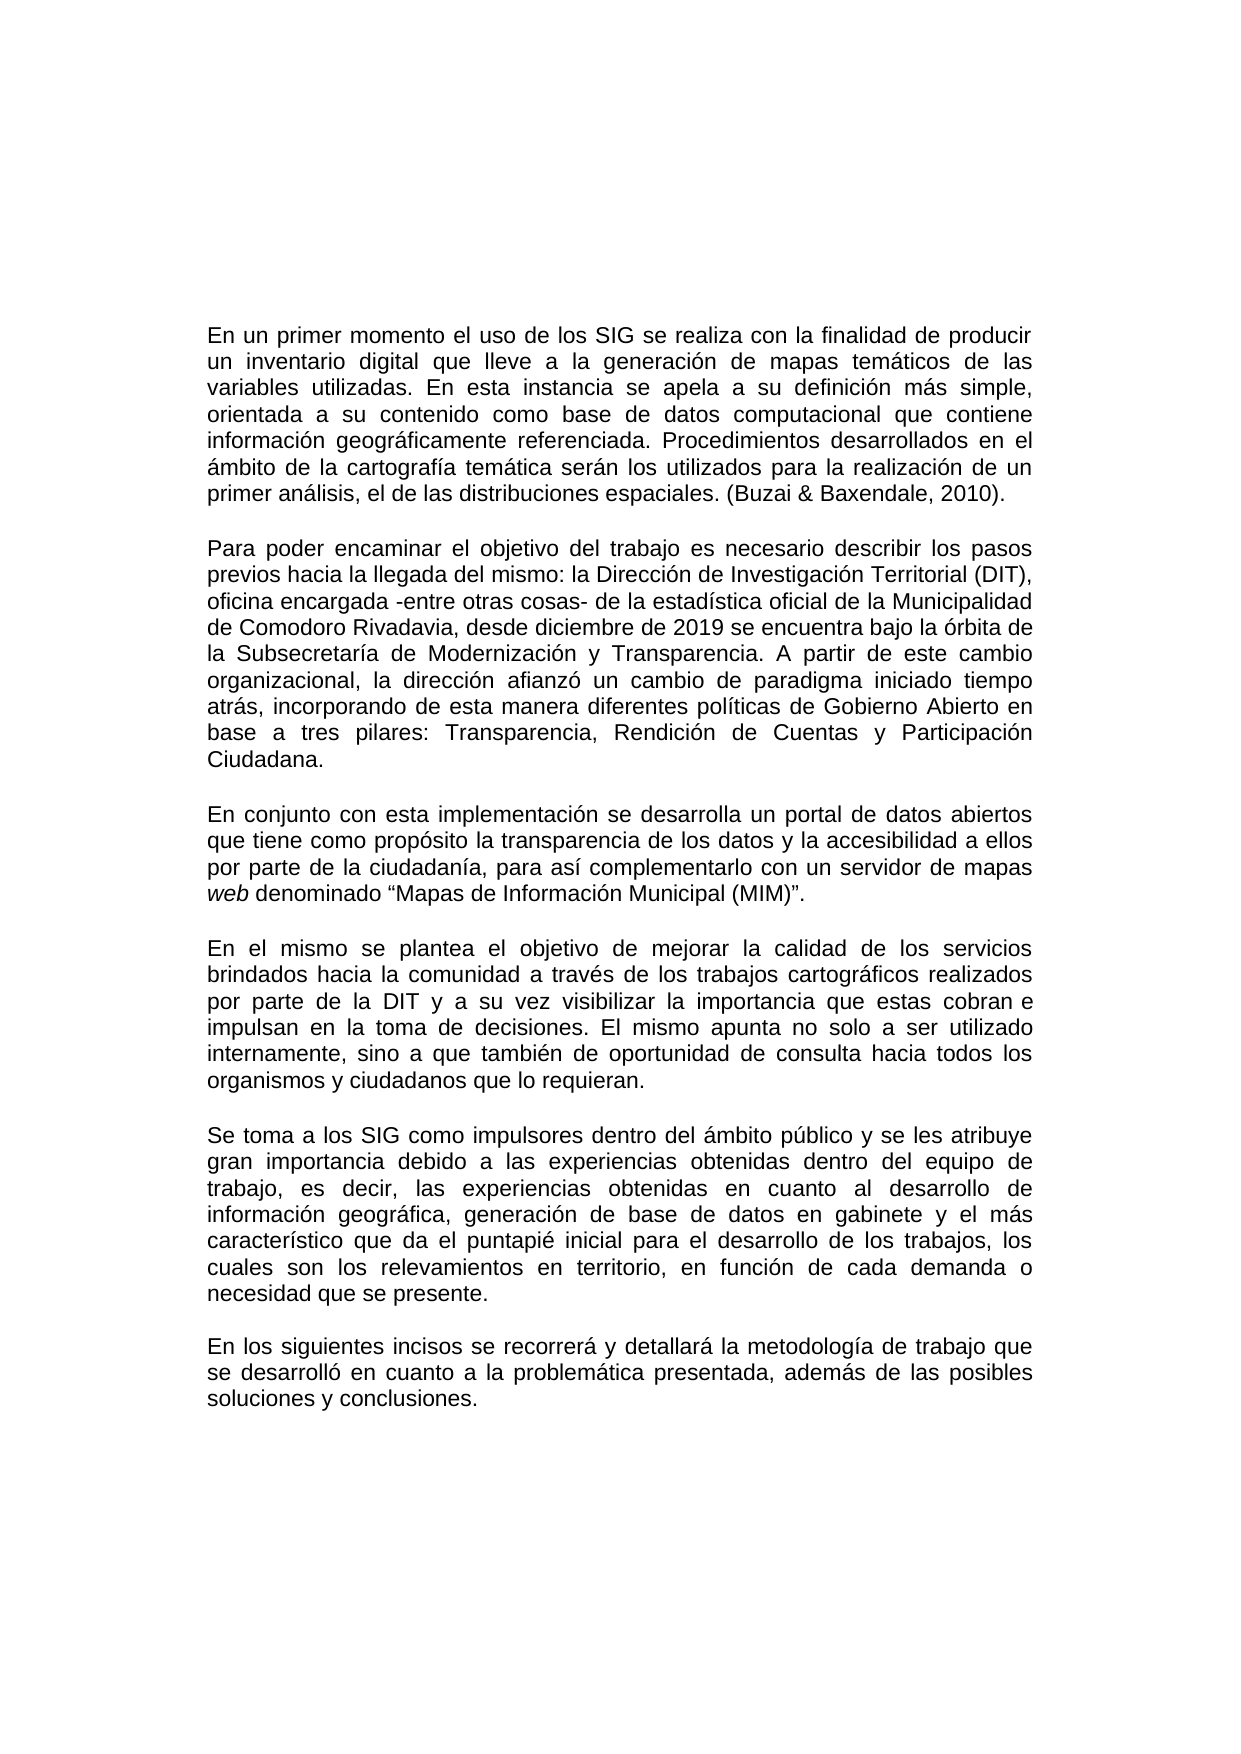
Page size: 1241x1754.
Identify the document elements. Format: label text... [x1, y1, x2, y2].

text Se toma a los SIG como impulsores dentro del ámbito público y se les atribuye gran importancia debido a las experiencias obtenidas dentro del equipo de trabajo, es decir, las experiencias obtenidas en cuanto al desarrollo de información geográfica, generación de base de datos en gabinete y el más característico que da el puntapié inicial para el desarrollo de los trabajos, los cuales son los relevamientos en territorio, en función de cada demanda o necesidad que se presente. [207, 1122, 1033, 1306]
text En los siguientes incisos se recorrerá y detallará la metodología de trabajo que se desarrolló en cuanto a la problemática presentada, además de las posibles soluciones y conclusiones. [207, 1333, 1033, 1412]
text En el mismo se plantea el objetivo de mejorar la calidad de los servicios brindados hacia la comunidad a través de los trabajos cartográficos realizados por parte de la DIT y a su vez visibilizar la importancia que estas cobran e impulsan en la toma de decisiones. El mismo apunta no solo a ser utilizado internamente, sino a que también de oportunidad de consulta hacia todos los organismos y ciudadanos que lo requieran. [207, 935, 1033, 1093]
text En conjunto con esta implementación se desarrolla un portal de datos abiertos que tiene como propósito la transparencia de los datos y la accesibilidad a ellos por parte de la ciudadanía, para así complementarlo con un servidor de mapas web denominado “Mapas de Información Municipal (MIM)”. [207, 801, 1033, 906]
text Para poder encaminar el objetivo del trabajo es necesario describir los pasos previos hacia la llegada del mismo: la Dirección de Investigación Territorial (DIT), oficina encargada -entre otras cosas- de la estadística oficial de la Municipalidad de Comodoro Rivadavia, desde diciembre de 2019 se encuentra bajo la órbita de la Subsecretaría de Modernización y Transparencia. A partir de este cambio organizacional, la dirección afianzó un cambio de paradigma iniciado tiempo atrás, incorporando de esta manera diferentes políticas de Gobierno Abierto en base a tres pilares: Transparencia, Rendición de Cuentas y Participación Ciudadana. [207, 535, 1033, 772]
text En un primer momento el uso de los SIG se realiza con la finalidad de producir un inventario digital que lleve a la generación de mapas temáticos de las variables utilizadas. En esta instancia se apela a su definición más simple, orientada a su contenido como base de datos computacional que contiene información geográficamente referenciada. Procedimientos desarrollados en el ámbito de la cartografía temática serán los utilizados para la realización de un primer análisis, el de las distribuciones espaciales. (Buzai & Baxendale, 2010). [207, 322, 1033, 506]
